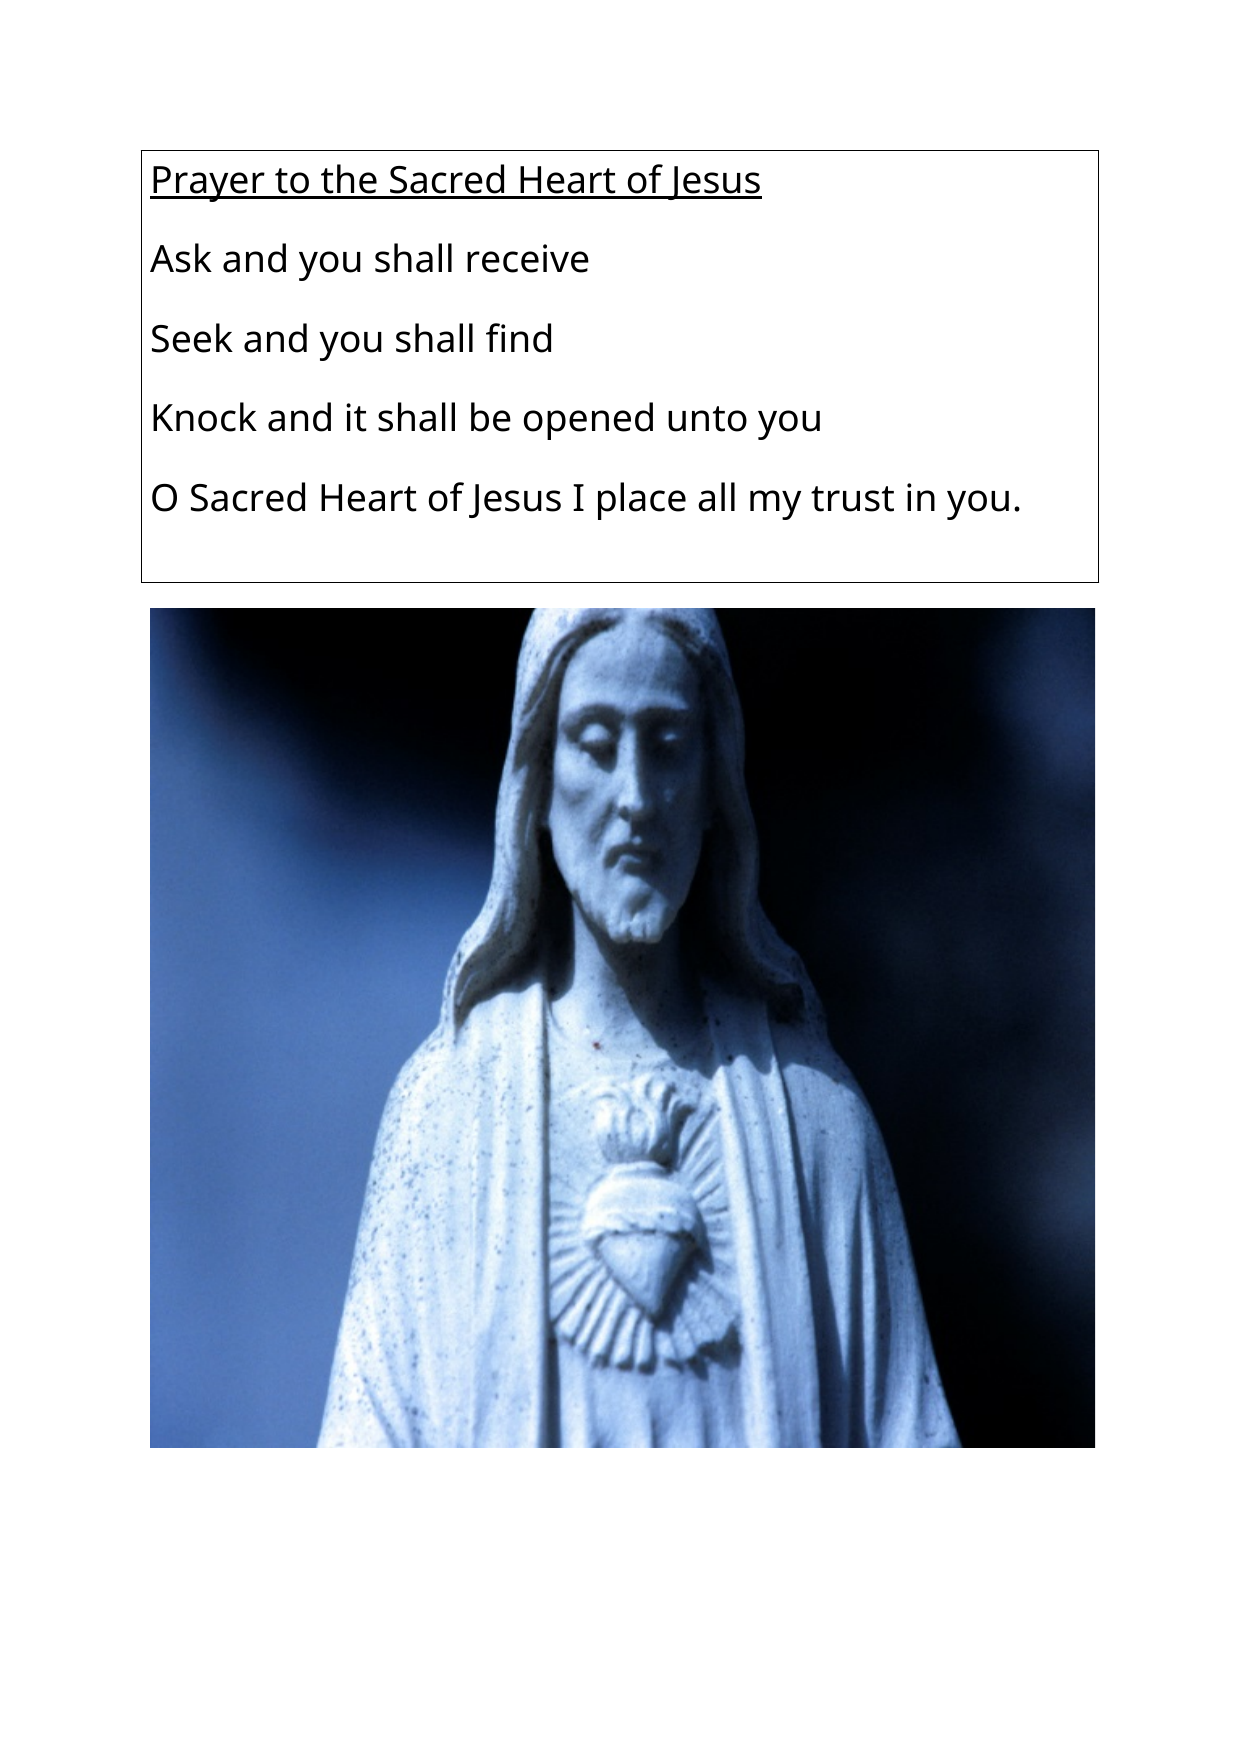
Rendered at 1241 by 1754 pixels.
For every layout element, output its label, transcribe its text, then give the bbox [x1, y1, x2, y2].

picture [150, 608, 1096, 1448]
text Seek and you shall find [142, 309, 1098, 363]
text Prayer to the Sacred Heart of Jesus [142, 151, 1098, 204]
text Knock and it shall be opened unto you [142, 388, 1098, 443]
text O Sacred Heart of Jesus I place all my trust in you. [142, 468, 1098, 522]
text Ask and you shall receive [142, 229, 1098, 284]
